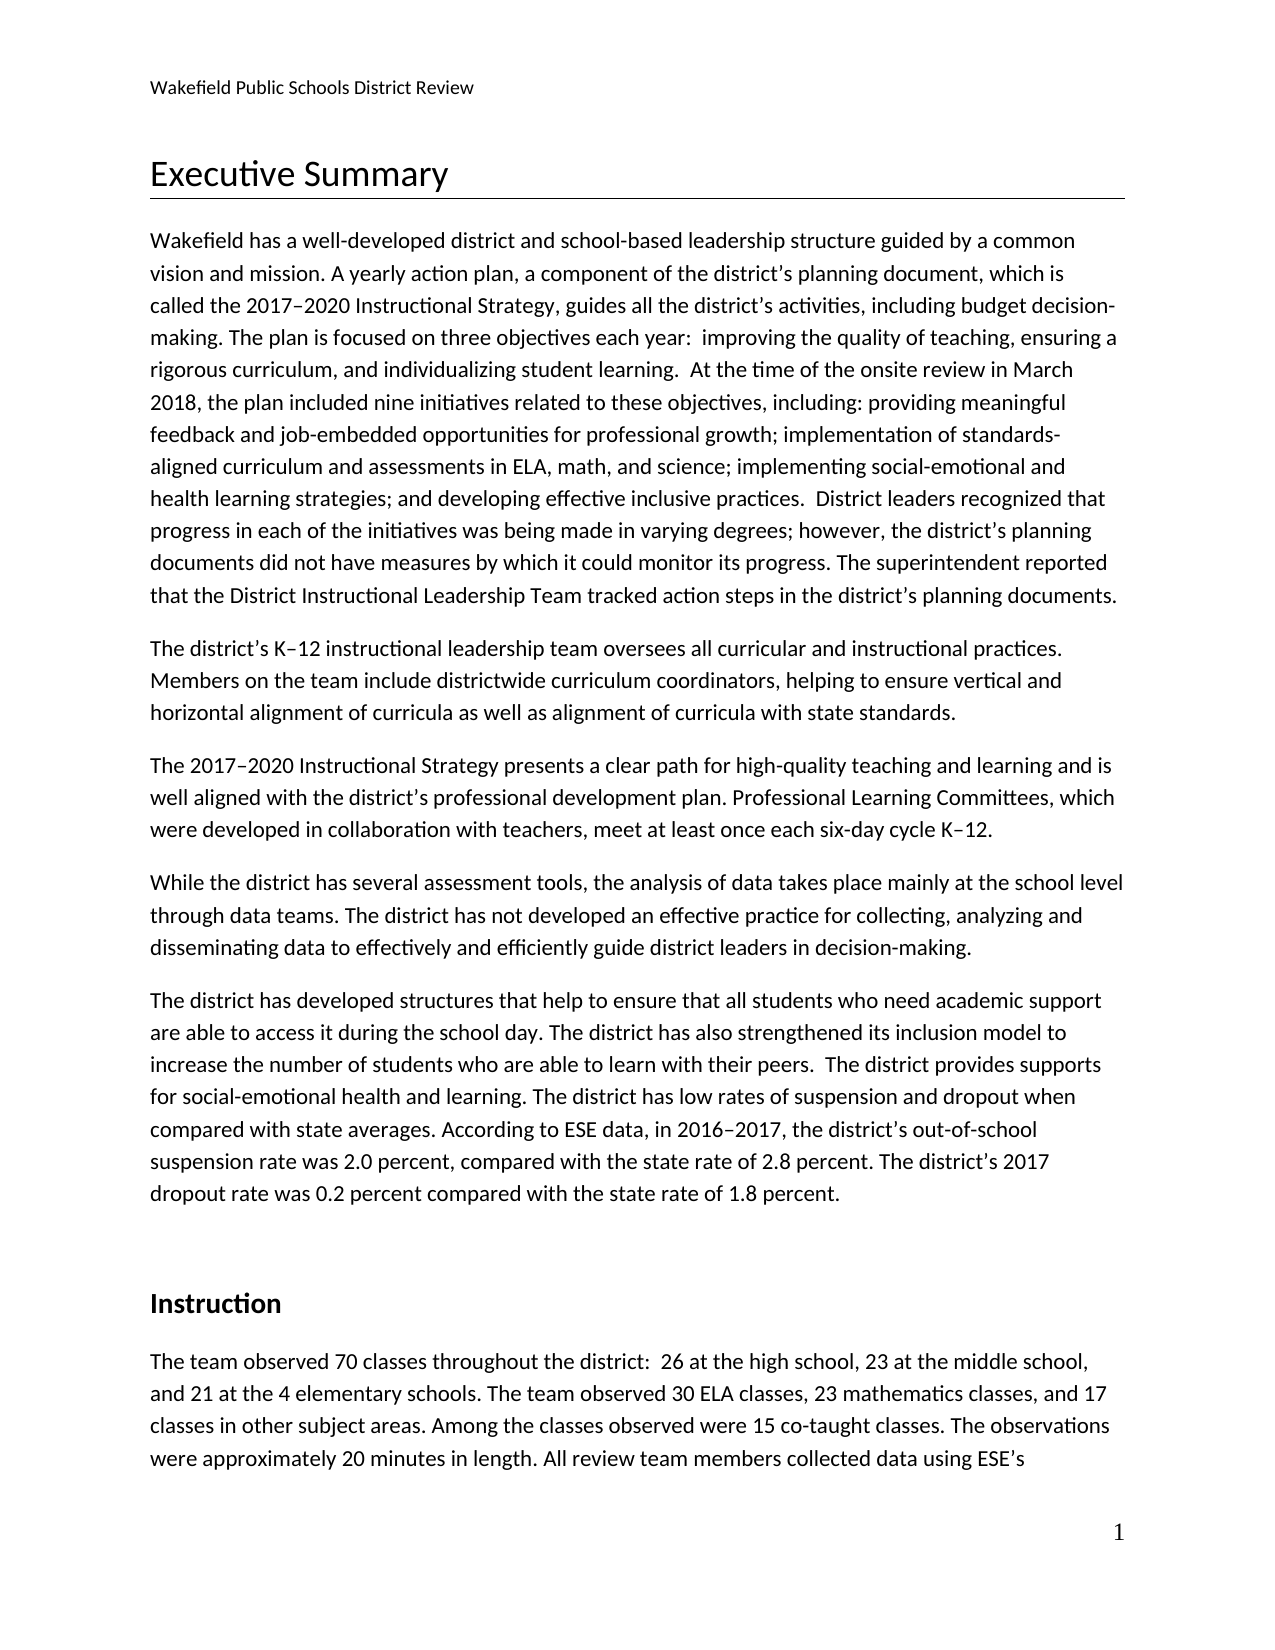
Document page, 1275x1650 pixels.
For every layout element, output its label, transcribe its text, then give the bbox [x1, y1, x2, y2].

text The 2017–2020 Instructional Strategy presents a clear path for high-quality teaching and learning and is well aligned with the district’s professional development plan. Professional Learning Committees, which were developed in collaboration with teachers, meet at least once each six-day cycle K–12. [150, 751, 1125, 843]
text While the district has several assessment tools, the analysis of data takes place mainly at the school level through data teams. The district has not developed an effective practice for collecting, analyzing and disseminating data to effectively and efficiently guide district leaders in decision-making. [150, 868, 1125, 961]
text The district’s K–12 instructional leadership team oversees all curricular and instructional practices. Members on the team include districtwide curriculum coordinators, helping to ensure vertical and horizontal alignment of curricula as well as alignment of curricula with state standards. [150, 634, 1125, 726]
text The district has developed structures that help to ensure that all students who need academic support are able to access it during the school day. The district has also strengthened its inclusion model to increase the number of students who are able to learn with their peers. The district provides supports for social-emotional health and learning. The district has low rates of suspension and dropout when compared with state averages. According to ESE data, in 2016–2017, the district’s out-of-school suspension rate was 2.0 percent, compared with the state rate of 2.8 percent. The district’s 2017 dropout rate was 0.2 percent compared with the state rate of 1.8 percent. [150, 986, 1125, 1207]
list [150, 1347, 1125, 1472]
text Instruction [150, 1286, 1125, 1321]
text Wakefield has a well-developed district and school-based leadership structure guided by a common vision and mission. A yearly action plan, a component of the district’s planning document, which is called the 2017–2020 Instructional Strategy, guides all the district’s activities, including budget decision-making. The plan is focused on three objectives each year: improving the quality of teaching, ensuring a rigorous curriculum, and individualizing student learning. At the time of the onsite review in March 2018, the plan included nine initiatives related to these objectives, including: providing meaningful feedback and job-embedded opportunities for professional growth; implementation of standards-aligned curriculum and assessments in ELA, math, and science; implementing social-emotional and health learning strategies; and developing effective inclusive practices. District leaders recognized that progress in each of the initiatives was being made in varying degrees; however, the district’s planning documents did not have measures by which it could monitor its progress. The superintendent reported that the District Instructional Leadership Team tracked action steps in the district’s planning documents. [150, 227, 1125, 609]
text Executive Summary [150, 150, 1125, 198]
